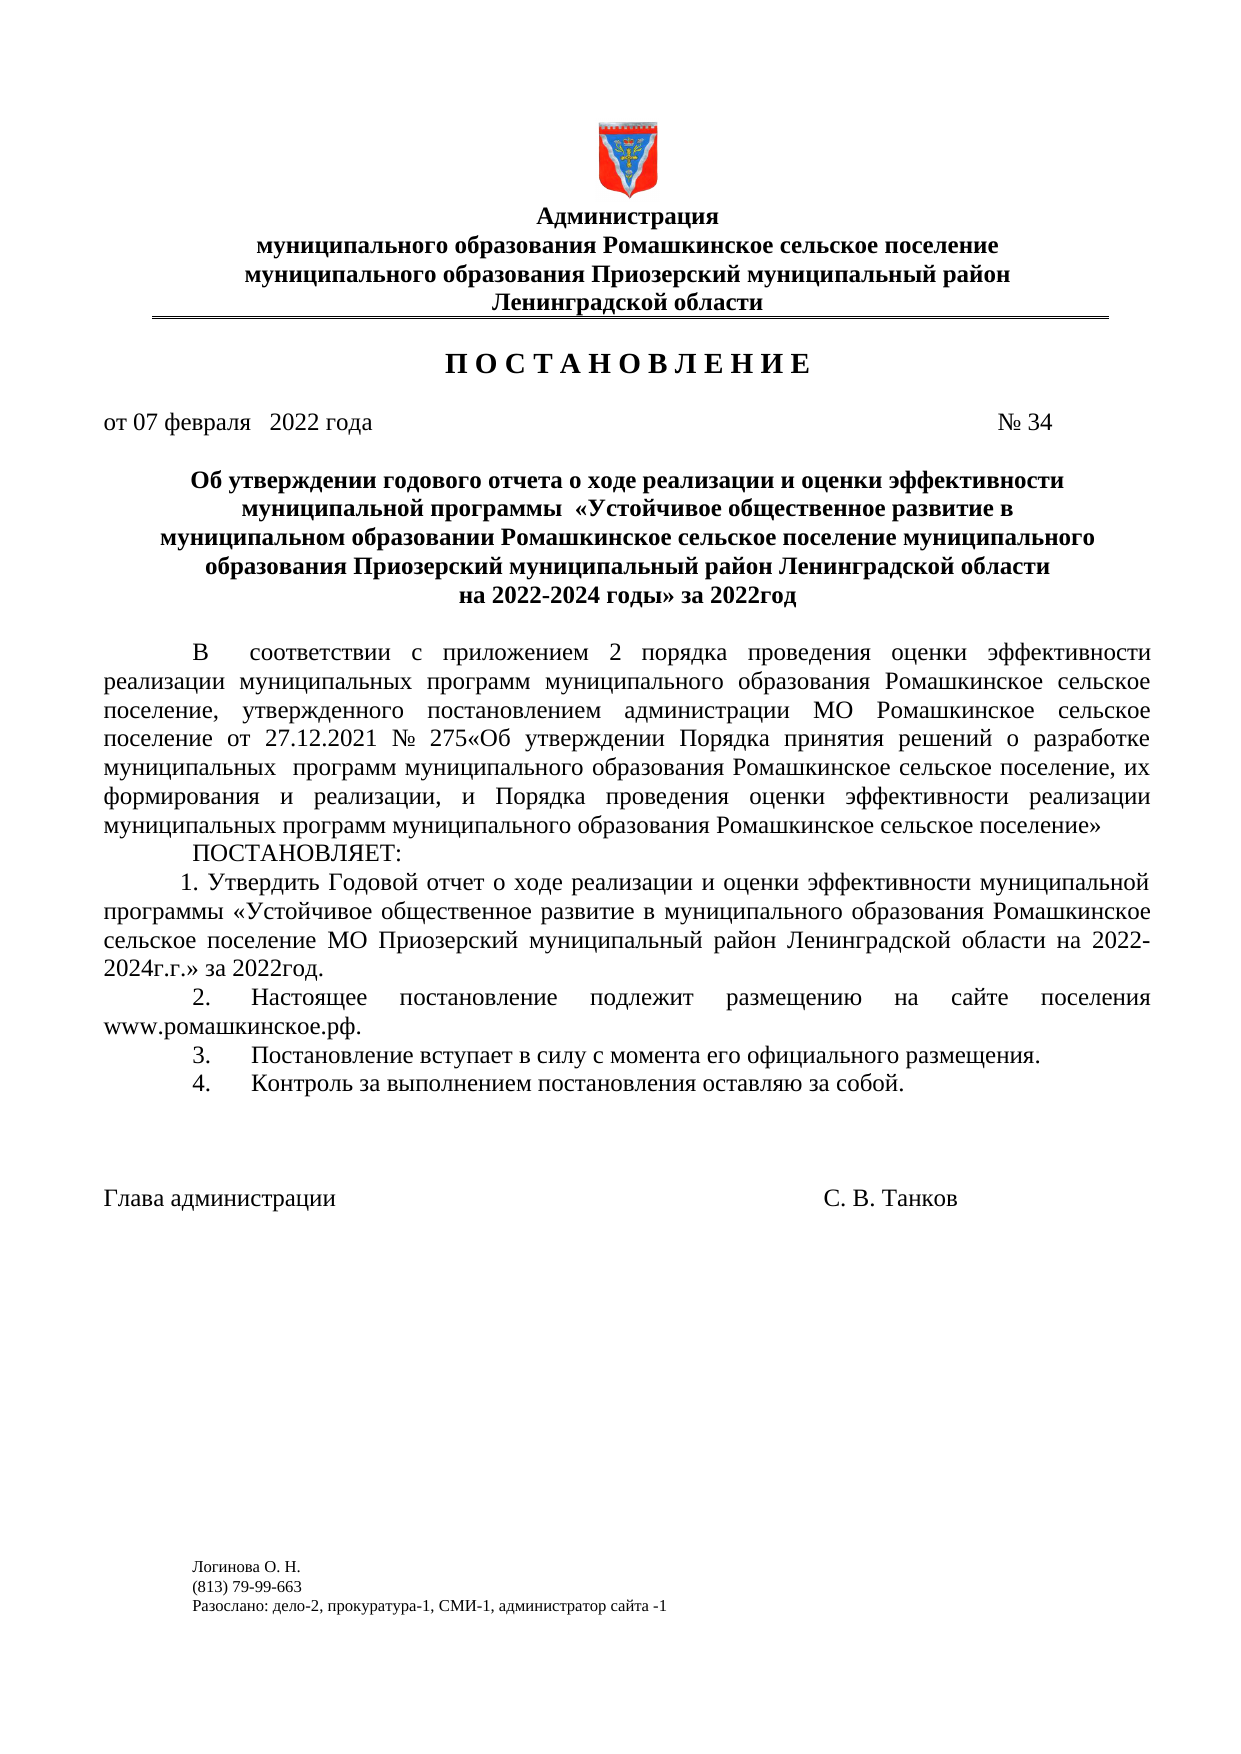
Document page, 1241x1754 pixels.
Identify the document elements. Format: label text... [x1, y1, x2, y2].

text 4. Контроль за выполнением постановления оставляю за собой. [103, 1068, 1152, 1097]
text муниципального образования Ромашкинское сельское поселение [103, 230, 1152, 259]
text Ленинградской области [103, 287, 1152, 316]
text на 2022-2024 годы» за 2022год [103, 580, 1152, 608]
text Разослано: дело-2, прокуратура-1, СМИ-1, администратор сайта -1 [103, 1596, 1152, 1615]
text муниципального образования Приозерский муниципальный район [103, 259, 1152, 287]
text Об утверждении годового отчета о ходе реализации и оценки эффективности муниципальной программы «Устойчивое общественное развитие в [103, 465, 1152, 522]
text 2. Настоящее постановление подлежит размещению на сайте поселения www.ромашкинское.рф. [103, 982, 1152, 1040]
text 1. Утвердить Годовой отчет о ходе реализации и оценки эффективности муниципальной программы «Устойчивое общественное развитие в муниципального образования Ромашкинское сельское поселение МО Приозерский муниципальный район Ленинградской области на 2022-2024г.г.» за 2022год. [103, 867, 1152, 982]
text от 07 февраля 2022 года № 34 [103, 407, 1152, 436]
text муниципальном образовании Ромашкинское сельское поселение муниципального [103, 522, 1152, 551]
text (813) 79-99-663 [103, 1576, 1152, 1596]
text Глава администрации С. В. Танков [103, 1183, 1152, 1212]
text В соответствии с приложением 2 порядка проведения оценки эффективности реализации муниципальных программ муниципального образования Ромашкинское сельское поселение, утвержденного постановлением администрации МО Ромашкинское сельское поселение от 27.12.2021 № 275«Об утверждении Порядка принятия решений о разработке муниципальных программ муниципального образования Ромашкинское сельское поселение, их формирования и реализации, и Порядка проведения оценки эффективности реализации муниципальных программ муниципального образования Ромашкинское сельское поселение» [103, 637, 1152, 838]
text образования Приозерский муниципальный район Ленинградской области [103, 551, 1152, 580]
text 3. Постановление вступает в силу с момента его официального размещения. [103, 1040, 1152, 1068]
text Логинова О. Н. [103, 1557, 1152, 1576]
text ПОСТАНОВЛЯЕТ: [103, 838, 1152, 867]
text П О С Т А Н О В Л Е Н И Е [103, 346, 1152, 379]
text Администрация [103, 201, 1152, 230]
table_header [152, 319, 1109, 327]
